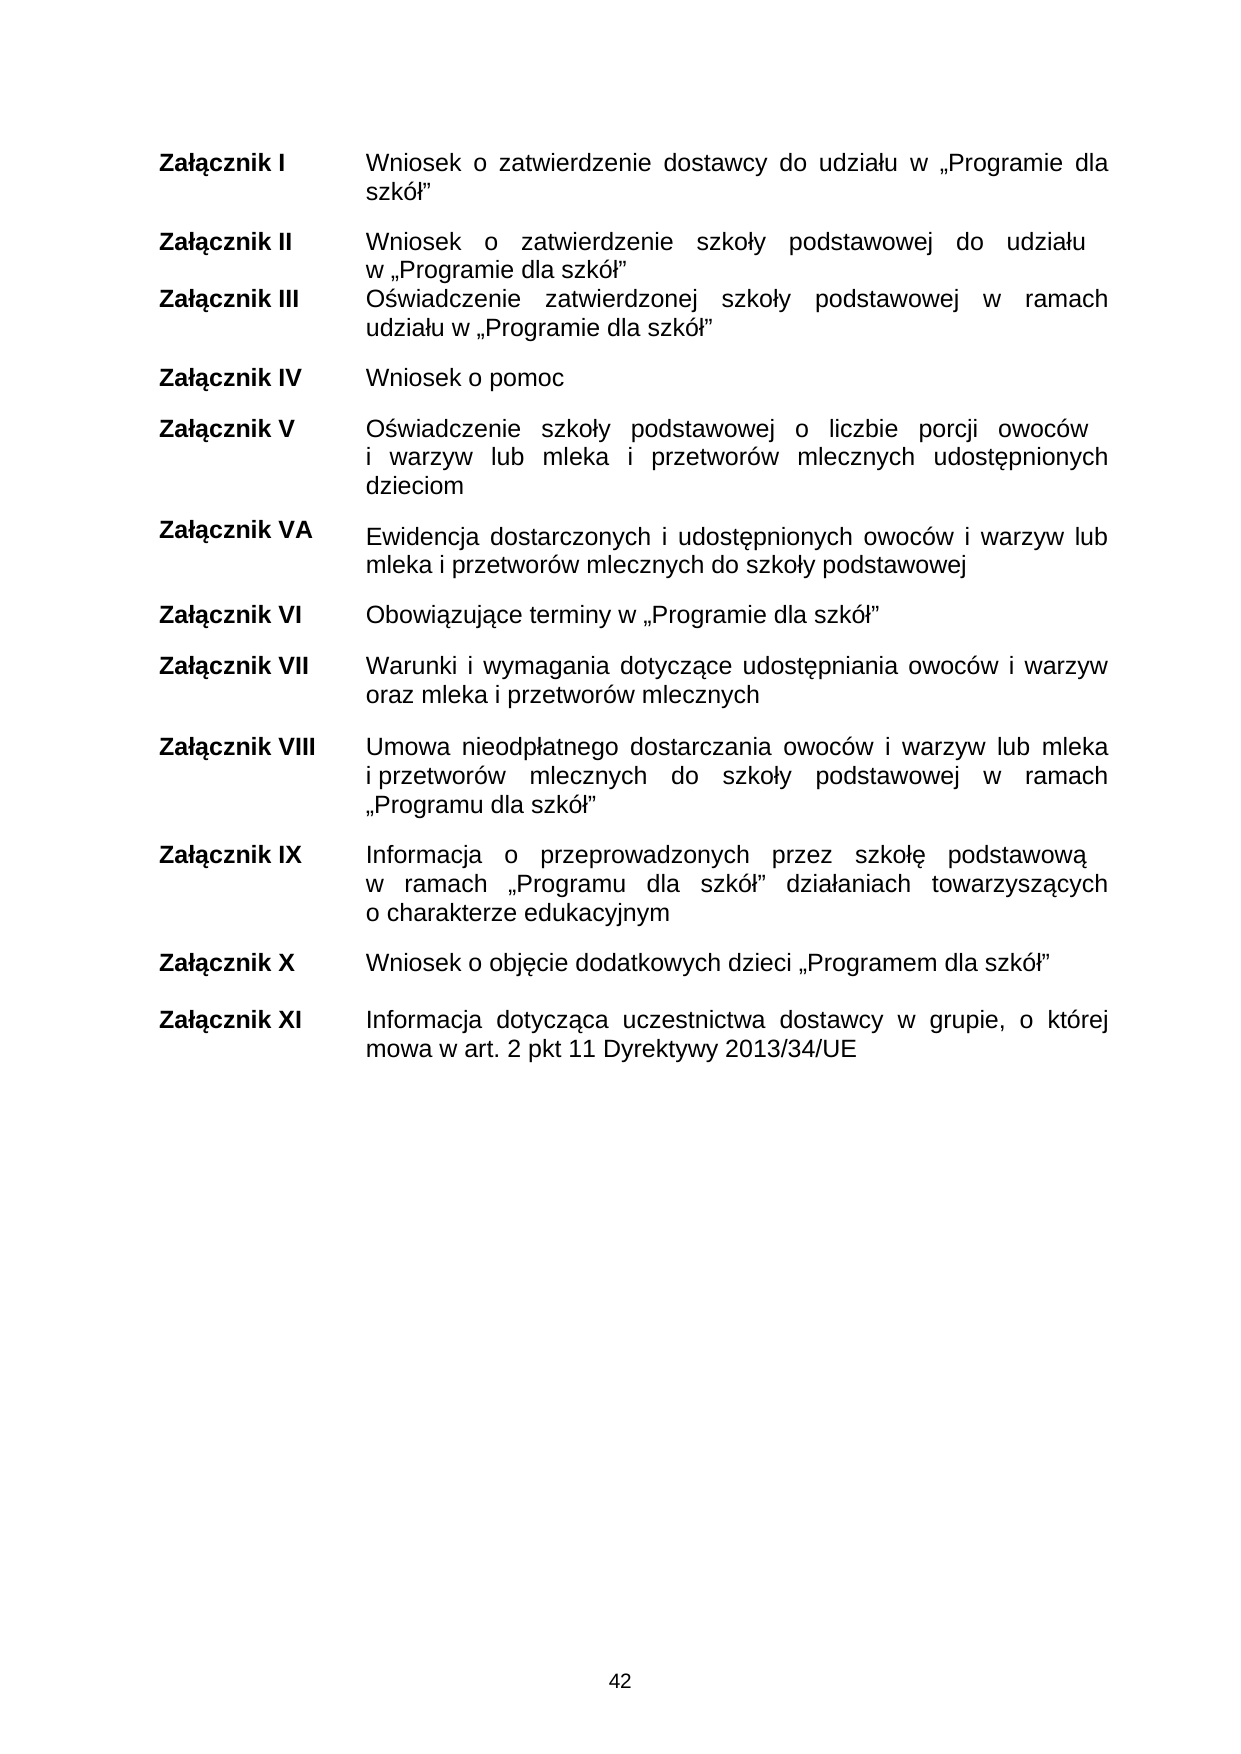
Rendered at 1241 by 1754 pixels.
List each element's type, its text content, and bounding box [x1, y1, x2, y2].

table_cell Wniosek o objęcie dodatkowych dzieci „Programem dla szkół” Informacja dotycząca uczestnictwa dostawcy w grupie, o której mowa w art. 2 pkt 11 Dyrektywy 2013/34/UE [354, 948, 1121, 1149]
table_cell Załącznik IX [148, 840, 354, 948]
table_cell Załącznik VII [148, 651, 354, 732]
table_cell Załącznik IV [148, 363, 354, 414]
table_cell Warunki i wymagania dotyczące udostępniania owoców i warzyw oraz mleka i przetworów mlecznych [354, 651, 1121, 732]
table_cell Załącznik VI [148, 601, 354, 651]
table_cell Załącznik II Załącznik III [148, 227, 354, 363]
table_cell Wniosek o pomoc [354, 363, 1121, 414]
table_cell Wniosek o zatwierdzenie szkoły podstawowej do udziału w „Programie dla szkół” Oświadczenie zatwierdzonej szkoły podstawowej w ramach udziału w „Programie dla szkół” [354, 227, 1121, 363]
table_cell Oświadczenie szkoły podstawowej o liczbie porcji owoców i warzyw lub mleka i przetworów mlecznych udostępnionych dzieciom Ewidencja dostarczonych i udostępnionych owoców i warzyw lub mleka i przetworów mlecznych do szkoły podstawowej [354, 414, 1121, 601]
table_header Wniosek o zatwierdzenie dostawcy do udziału w „Programie dla szkół” [354, 148, 1121, 227]
table_header Załącznik I [148, 148, 354, 227]
table_cell Obowiązujące terminy w „Programie dla szkół” [354, 601, 1121, 651]
table_cell Załącznik VIII [148, 732, 354, 840]
table_cell Informacja o przeprowadzonych przez szkołę podstawową w ramach „Programu dla szkół” działaniach towarzyszących o charakterze edukacyjnym [354, 840, 1121, 948]
table_cell Umowa nieodpłatnego dostarczania owoców i warzyw lub mleka i przetworów mlecznych do szkoły podstawowej w ramach „Programu dla szkół” [354, 732, 1121, 840]
table_cell Załącznik X Załącznik XI [148, 948, 354, 1149]
table_cell Załącznik V Załącznik VA [148, 414, 354, 601]
